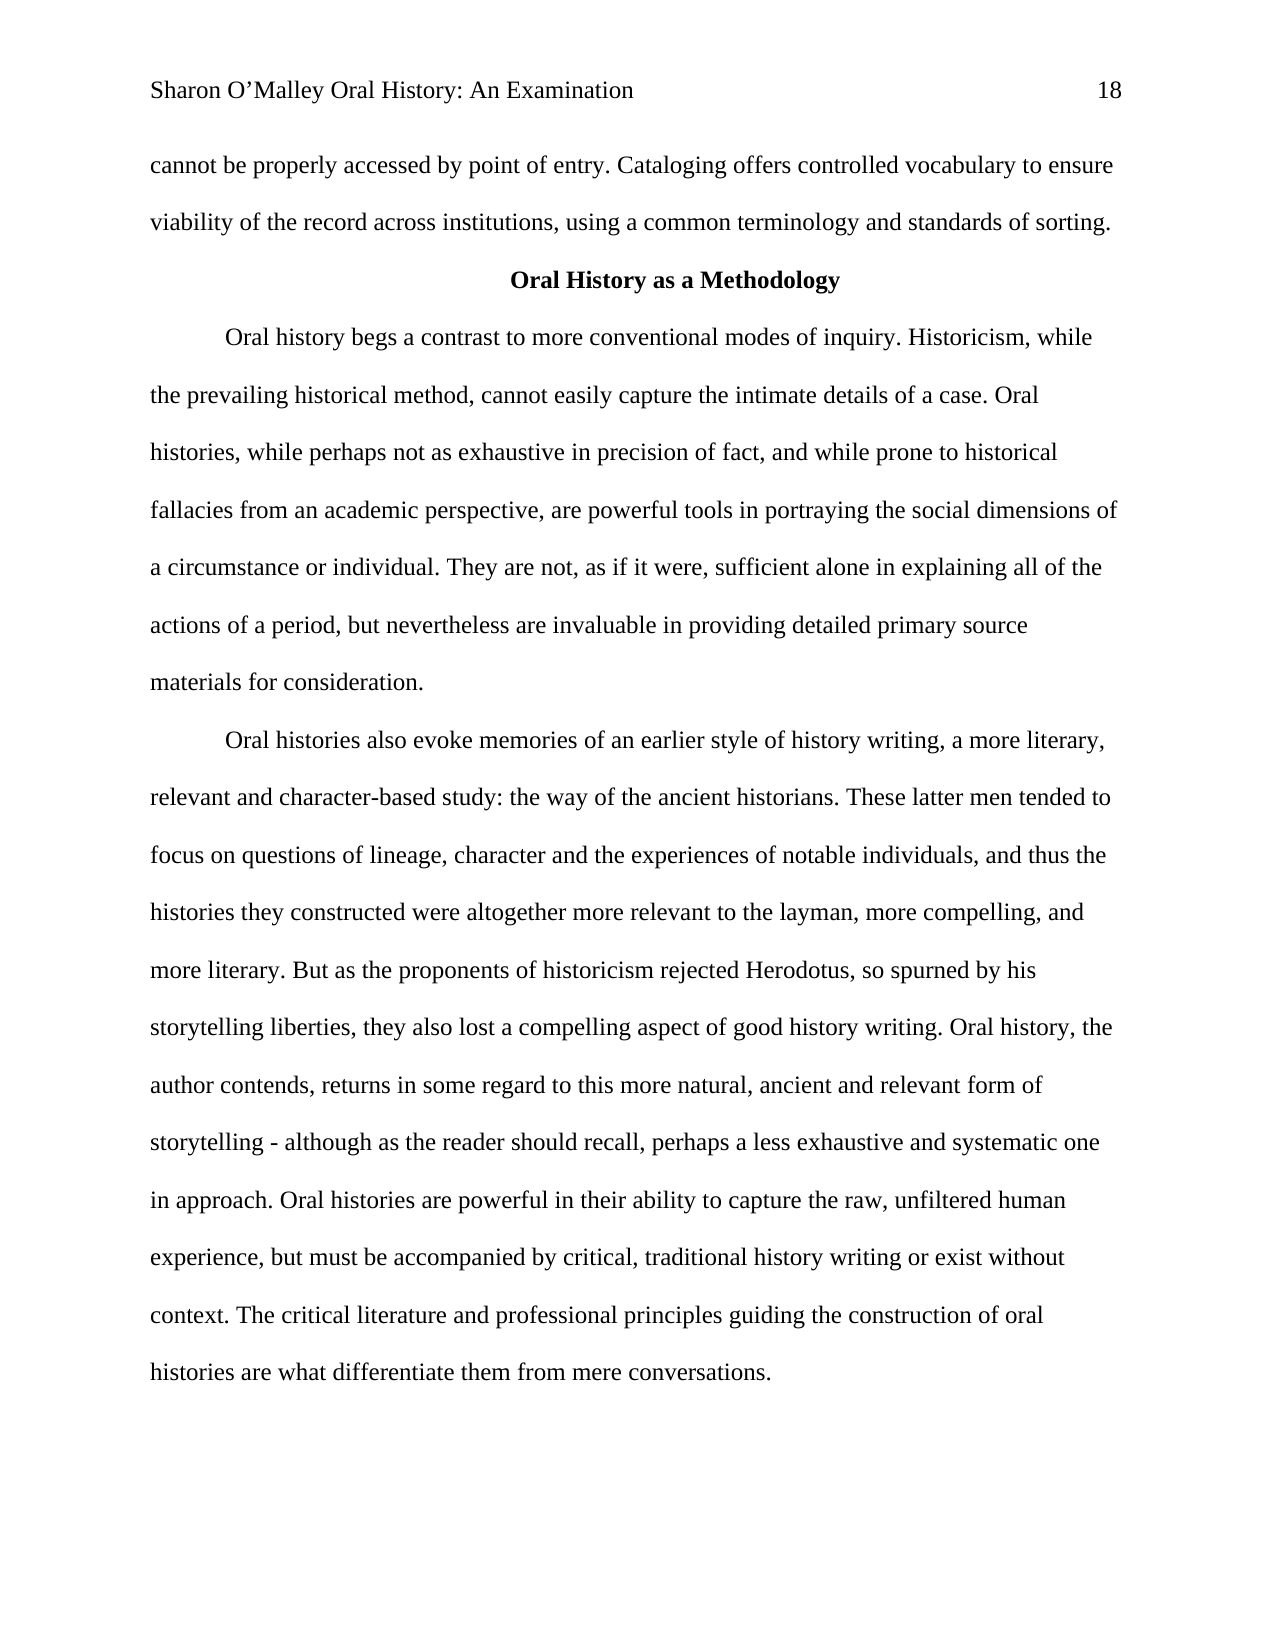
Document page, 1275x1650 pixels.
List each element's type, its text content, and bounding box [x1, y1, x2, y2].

text Oral history begs a contrast to more conventional modes of inquiry. Historicism, while the prevailing historical method, cannot easily capture the intimate details of a case. Oral histories, while perhaps not as exhaustive in precision of fact, and while prone to historical fallacies from an academic perspective, are powerful tools in portraying the social dimensions of a circumstance or individual. They are not, as if it were, sufficient alone in explaining all of the actions of a period, but nevertheless are invaluable in providing detailed primary source materials for consideration. [150, 322, 1125, 696]
text Oral History as a Methodology [150, 265, 1125, 294]
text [150, 150, 1125, 236]
text Oral histories also evoke memories of an earlier style of history writing, a more literary, relevant and character-based study: the way of the ancient historians. These latter men tended to focus on questions of lineage, character and the experiences of notable individuals, and thus the histories they constructed were altogether more relevant to the layman, more compelling, and more literary. But as the proponents of historicism rejected Herodotus, so spurned by his storytelling liberties, they also lost a compelling aspect of good history writing. Oral history, the author contends, returns in some regard to this more natural, ancient and relevant form of storytelling - although as the reader should recall, perhaps a less exhaustive and systematic one in approach. Oral histories are powerful in their ability to capture the raw, unfiltered human experience, but must be accompanied by critical, traditional history writing or exist without context. The critical literature and professional principles guiding the construction of oral histories are what differentiate them from mere conversations. [150, 725, 1125, 1386]
